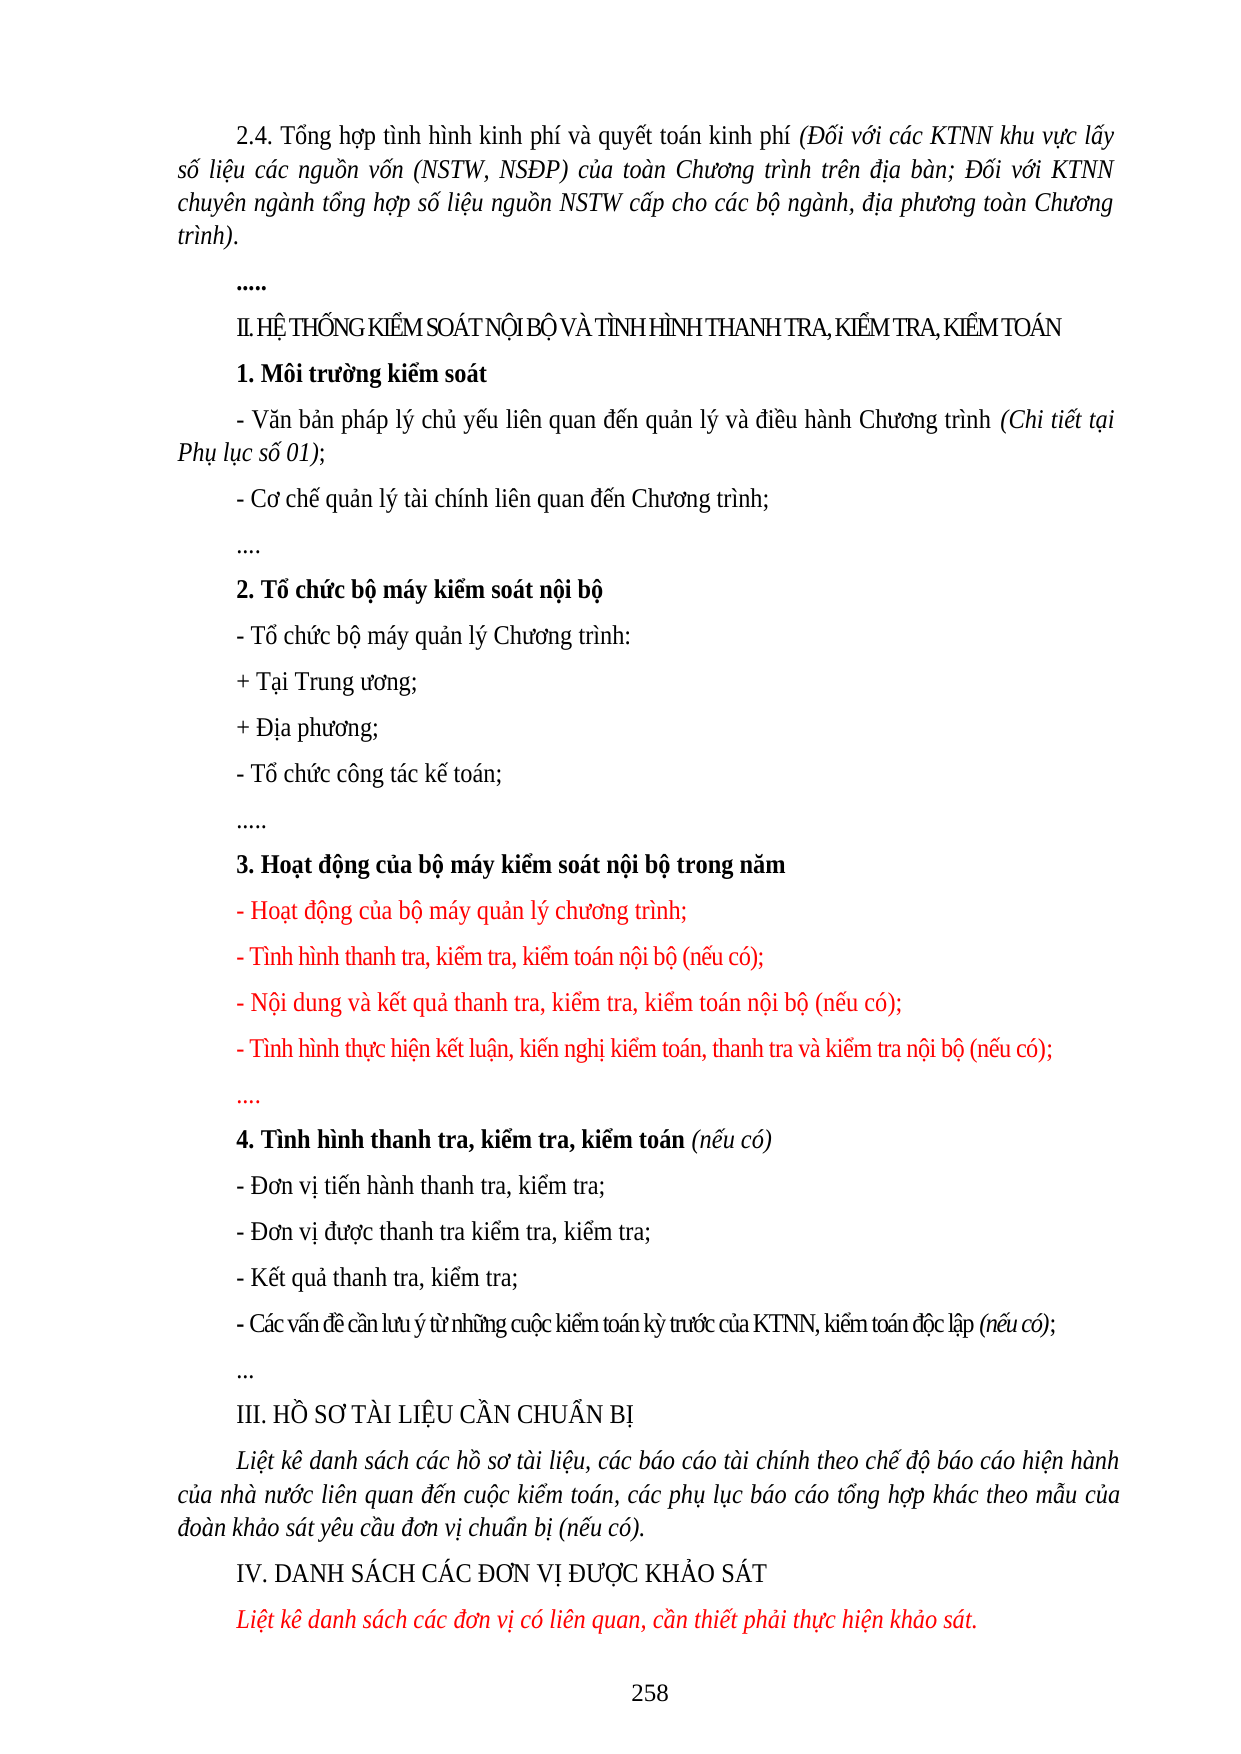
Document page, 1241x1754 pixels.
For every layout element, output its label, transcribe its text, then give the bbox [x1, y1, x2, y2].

text - Kết quả thanh tra, kiểm tra; [177, 1260, 1122, 1293]
text .... [177, 526, 1114, 560]
text - Hoạt động của bộ máy quản lý chương trình; [177, 893, 1122, 926]
text .... [177, 1076, 1122, 1110]
text - Tình hình thực hiện kết luận, kiến nghị kiểm toán, thanh tra và kiểm tra nội bộ (nếu có); [177, 1031, 1122, 1064]
text - Cơ chế quản lý tài chính liên quan đến Chương trình; [177, 481, 1114, 514]
text III. HỒ SƠ TÀI LIỆU CẦN CHUẨN BỊ [177, 1397, 1122, 1431]
text + Địa phương; [177, 710, 1114, 743]
text II. HỆ THỐNG KIỂM SOÁT NỘI BỘ VÀ TÌNH HÌNH THANH TRA, KIỂM TRA, KIỂM TOÁN [177, 310, 1114, 343]
text 4. Tình hình thanh tra, kiểm tra, kiểm toán (nếu có) [177, 1122, 1122, 1156]
text 3. Hoạt động của bộ máy kiểm soát nội bộ trong năm [177, 847, 1114, 881]
text 2.4. Tổng hợp tình hình kinh phí và quyết toán kinh phí (Đối với các KTNN khu vực lấy số liệu các nguồn vốn (NSTW, NSĐP) của toàn Chương trình trên địa bàn; Đối với KTNN chuyên ngành tổng hợp số liệu nguồn NSTW cấp cho các bộ ngành, địa phương toàn Chương trình). [177, 118, 1114, 251]
text - Tổ chức bộ máy quản lý Chương trình: [177, 618, 1114, 651]
text 1. Môi trường kiểm soát [177, 356, 1122, 389]
text - Văn bản pháp lý chủ yếu liên quan đến quản lý và điều hành Chương trình (Chi tiết tại Phụ lục số 01); [177, 401, 1114, 468]
text - Nội dung và kết quả thanh tra, kiểm tra, kiểm toán nội bộ (nếu có); [177, 985, 1122, 1018]
text 2. Tổ chức bộ máy kiểm soát nội bộ [177, 572, 1122, 606]
text - Các vấn đề cần lưu ý từ những cuộc kiểm toán kỳ trước của KTNN, kiểm toán độc lập (nếu có); [177, 1306, 1122, 1339]
text + Tại Trung ương; [177, 664, 1114, 697]
text - Đơn vị tiến hành thanh tra, kiểm tra; [177, 1168, 1122, 1201]
text Liệt kê danh sách các hồ sơ tài liệu, các báo cáo tài chính theo chế độ báo cáo hiện hành của nhà nước liên quan đến cuộc kiểm toán, các phụ lục báo cáo tổng hợp khác theo mẫu của đoàn khảo sát yêu cầu đơn vị chuẩn bị (nếu có). [177, 1443, 1122, 1543]
text - Tình hình thanh tra, kiểm tra, kiểm toán nội bộ (nếu có); [177, 939, 1122, 972]
text Liệt kê danh sách các đơn vị có liên quan, cần thiết phải thực hiện khảo sát. [215, 1601, 1122, 1635]
text ..... [177, 801, 1122, 835]
text - Đơn vị được thanh tra kiểm tra, kiểm tra; [177, 1214, 1122, 1247]
text - Tổ chức công tác kế toán; [177, 756, 1114, 789]
text ... [177, 1351, 1122, 1385]
text ..... [177, 264, 1122, 297]
text IV. DANH SÁCH CÁC ĐƠN VỊ ĐƯỢC KHẢO SÁT [177, 1556, 1122, 1589]
